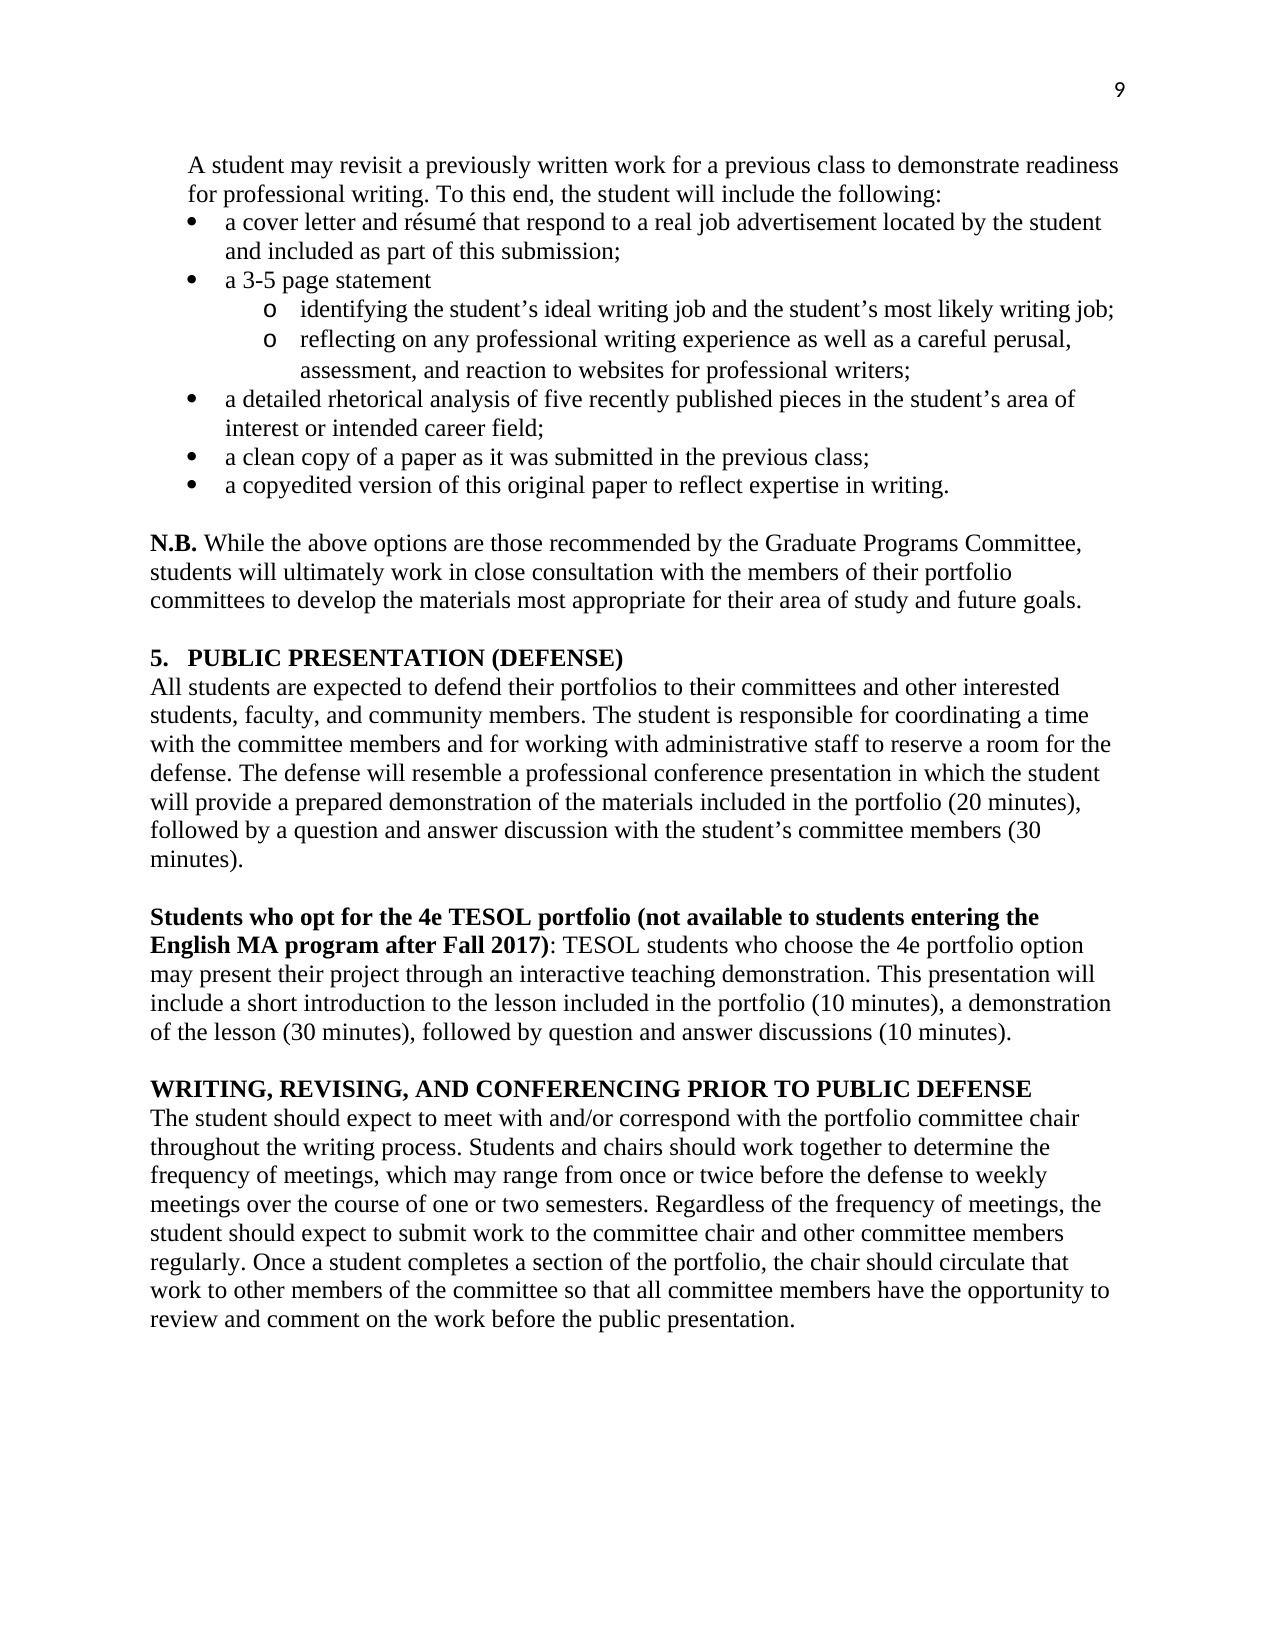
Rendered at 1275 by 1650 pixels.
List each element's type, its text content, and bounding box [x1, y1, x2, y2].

list a clean copy of a paper as it was submitted in the previous class; [187, 442, 1125, 470]
text N.B. While the above options are those recommended by the Graduate Programs Committee, students will ultimately work in close consultation with the members of their portfolio committees to develop the materials most appropriate for their area of study and future goals. [150, 499, 1125, 614]
list a 3-5 page statement [187, 265, 1125, 294]
text All students are expected to defend their portfolios to their committees and other interested students, faculty, and community members. The student is responsible for coordinating a time with the committee members and for working with administrative staff to reserve a room for the defense. The defense will resemble a professional conference presentation in which the student will provide a prepared demonstration of the materials included in the portfolio (20 minutes), followed by a question and answer discussion with the student’s committee members (30 minutes). [150, 672, 1125, 873]
list reflecting on any professional writing experience as well as a careful perusal, assessment, and reaction to websites for professional writers; [262, 324, 1125, 384]
list identifying the student’s ideal writing job and the student’s most likely writing job; [262, 294, 1125, 324]
list a cover letter and résumé that respond to a real job advertisement located by the student and included as part of this submission; [187, 207, 1125, 265]
list a copyedited version of this original paper to reflect expertise in writing. [187, 470, 1125, 499]
text Students who opt for the 4e TESOL portfolio (not available to students entering the English MA program after Fall 2017): TESOL students who choose the 4e portfolio option may present their project through an interactive teaching demonstration. This presentation will include a short introduction to the lesson included in the portfolio (10 minutes), a demonstration of the lesson (30 minutes), followed by question and answer discussions (10 minutes).​ [150, 902, 1125, 1045]
text A student may revisit a previously written work for a previous class to demonstrate readiness for professional writing. To this end, the student will include the following: [187, 150, 1125, 207]
text WRITING, REVISING, AND CONFERENCING PRIOR TO PUBLIC DEFENSE [150, 1074, 1125, 1103]
list a detailed rhetorical analysis of five recently published pieces in the student’s area of interest or intended career field; [187, 384, 1125, 442]
list PUBLIC PRESENTATION (DEFENSE) [150, 643, 1125, 672]
text The student should expect to meet with and/or correspond with the portfolio committee chair throughout the writing process. Students and chairs should work together to determine the frequency of meetings, which may range from once or twice before the defense to weekly meetings over the course of one or two semesters. Regardless of the frequency of meetings, the student should expect to submit work to the committee chair and other committee members regularly. Once a student completes a section of the portfolio, the chair should circulate that work to other members of the committee so that all committee members have the opportunity to review and comment on the work before the public presentation. [150, 1103, 1125, 1333]
